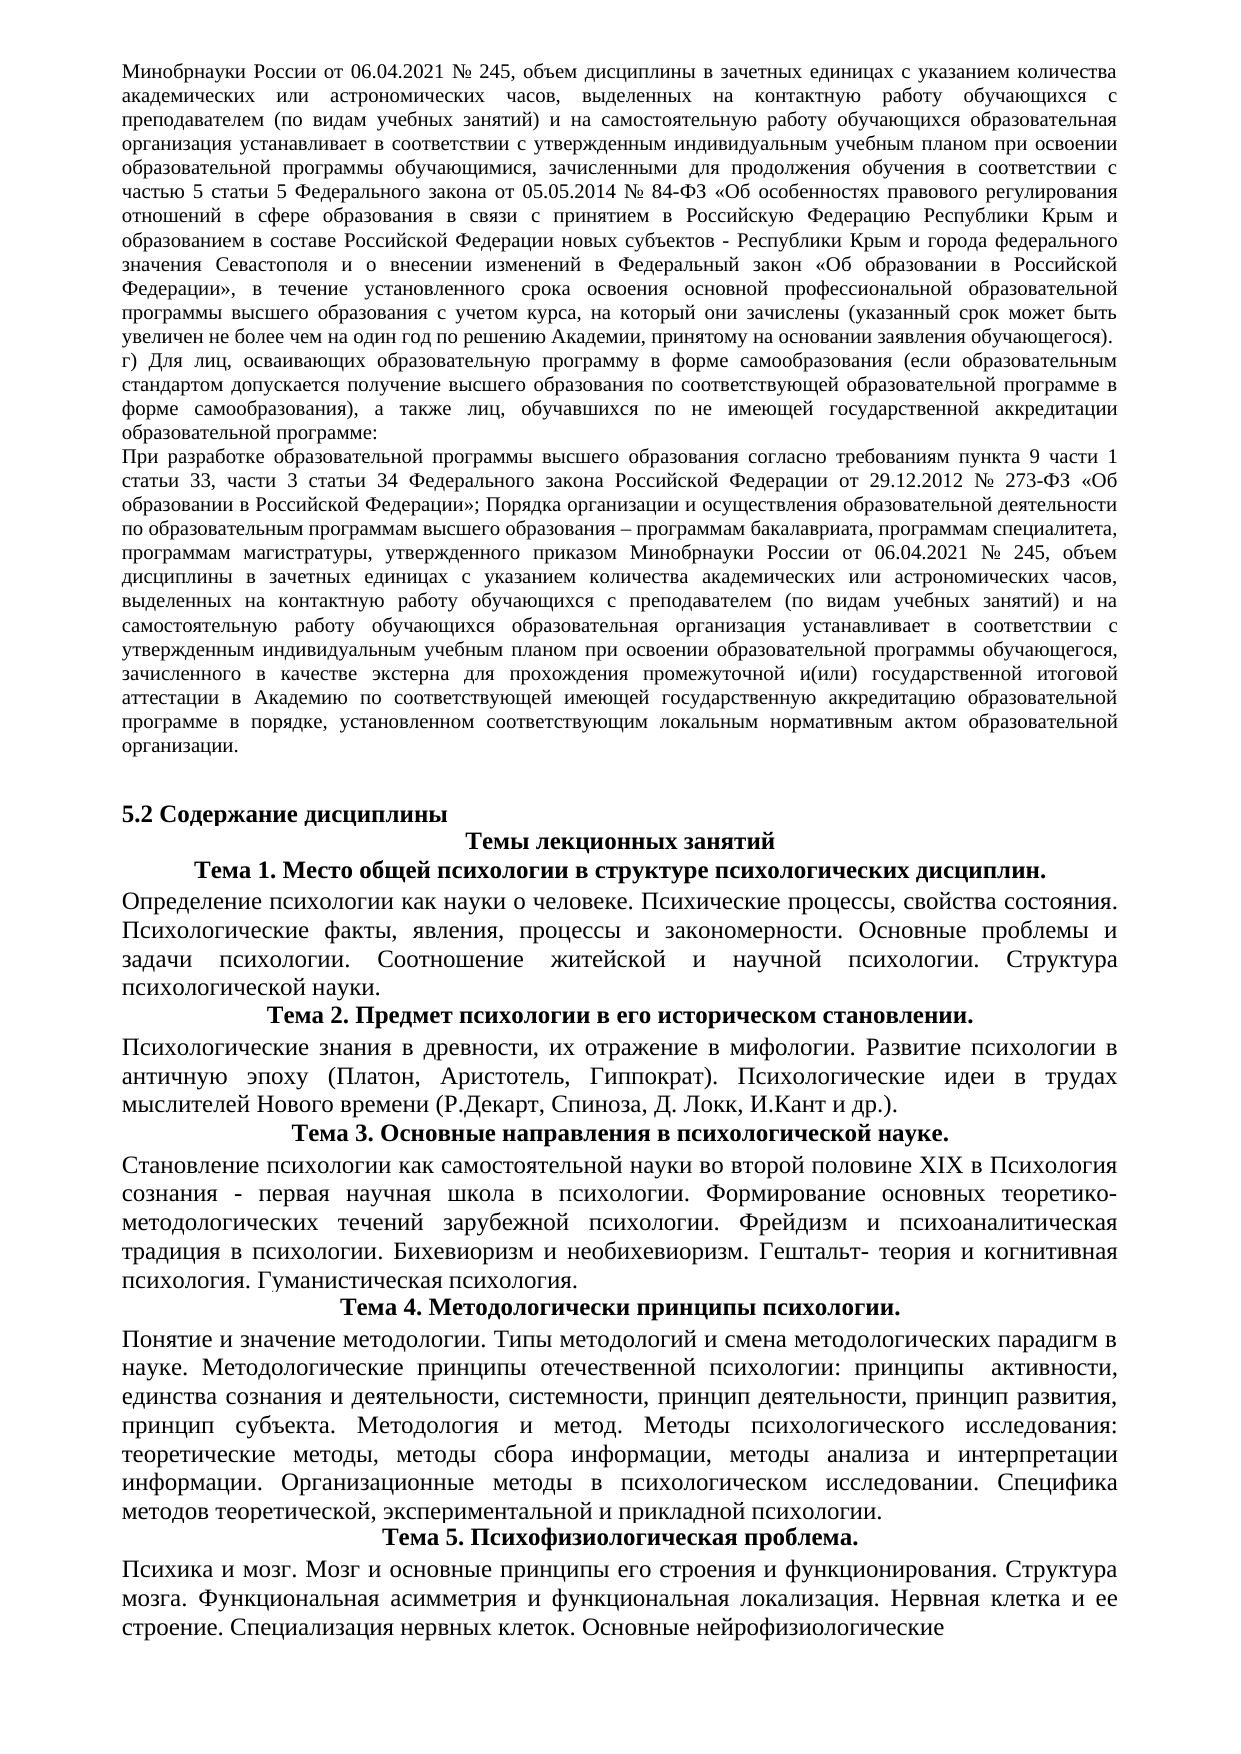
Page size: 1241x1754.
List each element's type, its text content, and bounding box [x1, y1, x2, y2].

table_cell Психика и мозг. Мозг и основные принципы его строения и функционирования. Структура мозга. Функциональная асимметрия и функциональная локализация. Нервная клетка и ее строение. Специализация нервных клеток. Основные нейрофизиологические [118, 1554, 1122, 1662]
table_cell Темы лекционных занятий [118, 826, 1122, 855]
table_cell Тема 5. Психофизиологическая проблема. [118, 1523, 1122, 1554]
table_cell 5.2 Содержание дисциплины [118, 765, 1122, 826]
table_cell Тема 1. Место общей психологии в структуре психологических дисциплин. [118, 855, 1122, 886]
table_header Минобрнауки России от 06.04.2021 № 245, объем дисциплины в зачетных единицах с указанием количества академических или астрономических часов, выделенных на контактную работу обучающихся с преподавателем (по видам учебных занятий) и на самостоятельную работу обучающихся образовательная организация устанавливает в соответствии с утвержденным индивидуальным учебным планом при освоении образовательной программы обучающимися, зачисленными для продолжения обучения в соответствии с частью 5 статьи 5 Федерального закона от 05.05.2014 № 84-ФЗ «Об особенностях правового регулирования отношений в сфере образования в связи с принятием в Российскую Федерацию Республики Крым и образованием в составе Российской Федерации новых субъектов - Республики Крым и города федерального значения Севастополя и о внесении изменений в Федеральный закон «Об образовании в Российской Федерации», в течение установленного срока освоения основной профессиональной образовательной программы высшего образования с учетом курса, на который они зачислены (указанный срок может быть увеличен не более чем на один год по решению Академии, принятому на основании заявления обучающегося). г) Для лиц, осваивающих образовательную программу в форме самообразования (если образовательным стандартом допускается получение высшего образования по соответствующей образовательной программе в форме самообразования), а также лиц, обучавшихся по не имеющей государственной аккредитации образовательной программе: При разработке образовательной программы высшего образования согласно требованиям пункта 9 части 1 статьи 33, части 3 статьи 34 Федерального закона Российской Федерации от 29.12.2012 № 273-ФЗ «Об образовании в Российской Федерации»; Порядка организации и осуществления образовательной деятельности по образовательным программам высшего образования – программам бакалавриата, программам специалитета, программам магистратуры, утвержденного приказом Минобрнауки России от 06.04.2021 № 245, объем дисциплины в зачетных единицах с указанием количества академических или астрономических часов, выделенных на контактную работу обучающихся с преподавателем (по видам учебных занятий) и на самостоятельную работу обучающихся образовательная организация устанавливает в соответствии с утвержденным индивидуальным учебным планом при освоении образовательной программы обучающегося, зачисленного в качестве экстерна для прохождения промежуточной и(или) государственной итоговой аттестации в Академию по соответствующей имеющей государственную аккредитацию образовательной программе в порядке, установленном соответствующим локальным нормативным актом образовательной организации. [118, 59, 1122, 765]
table_cell Понятие и значение методологии. Типы методологий и смена методологических парадигм в науке. Методологические принципы отечественной психологии: принципы активности, единства сознания и деятельности, системности, принцип деятельности, принцип развития, принцип субъекта. Методология и метод. Методы психологического исследования: теоретические методы, методы сбора информации, методы анализа и интерпретации информации. Организационные методы в психологическом исследовании. Специфика методов теоретической, экспериментальной и прикладной психологии. [118, 1324, 1122, 1522]
table_cell Тема 3. Основные направления в психологической науке. [118, 1118, 1122, 1150]
table_cell Определение психологии как науки о человеке. Психические процессы, свойства состояния. Психологические факты, явления, процессы и закономерности. Основные проблемы и задачи психологии. Соотношение житейской и научной психологии. Структура психологической науки. [118, 886, 1122, 1000]
table_cell Становление психологии как самостоятельной науки во второй половине XIX в Психология сознания - первая научная школа в психологии. Формирование основных теоретико-методологических течений зарубежной психологии. Фрейдизм и психоаналитическая традиция в психологии. Бихевиоризм и необихевиоризм. Гештальт- теория и когнитивная психология. Гуманистическая психология. [118, 1150, 1122, 1292]
table_cell Тема 4. Методологически принципы психологии. [118, 1292, 1122, 1324]
table_cell Психологические знания в древности, их отражение в мифологии. Развитие психологии в античную эпоху (Платон, Аристотель, Гиппократ). Психологические идеи в трудах мыслителей Нового времени (Р.Декарт, Спиноза, Д. Локк, И.Кант и др.). [118, 1032, 1122, 1118]
table_cell Тема 2. Предмет психологии в его историческом становлении. [118, 1000, 1122, 1032]
